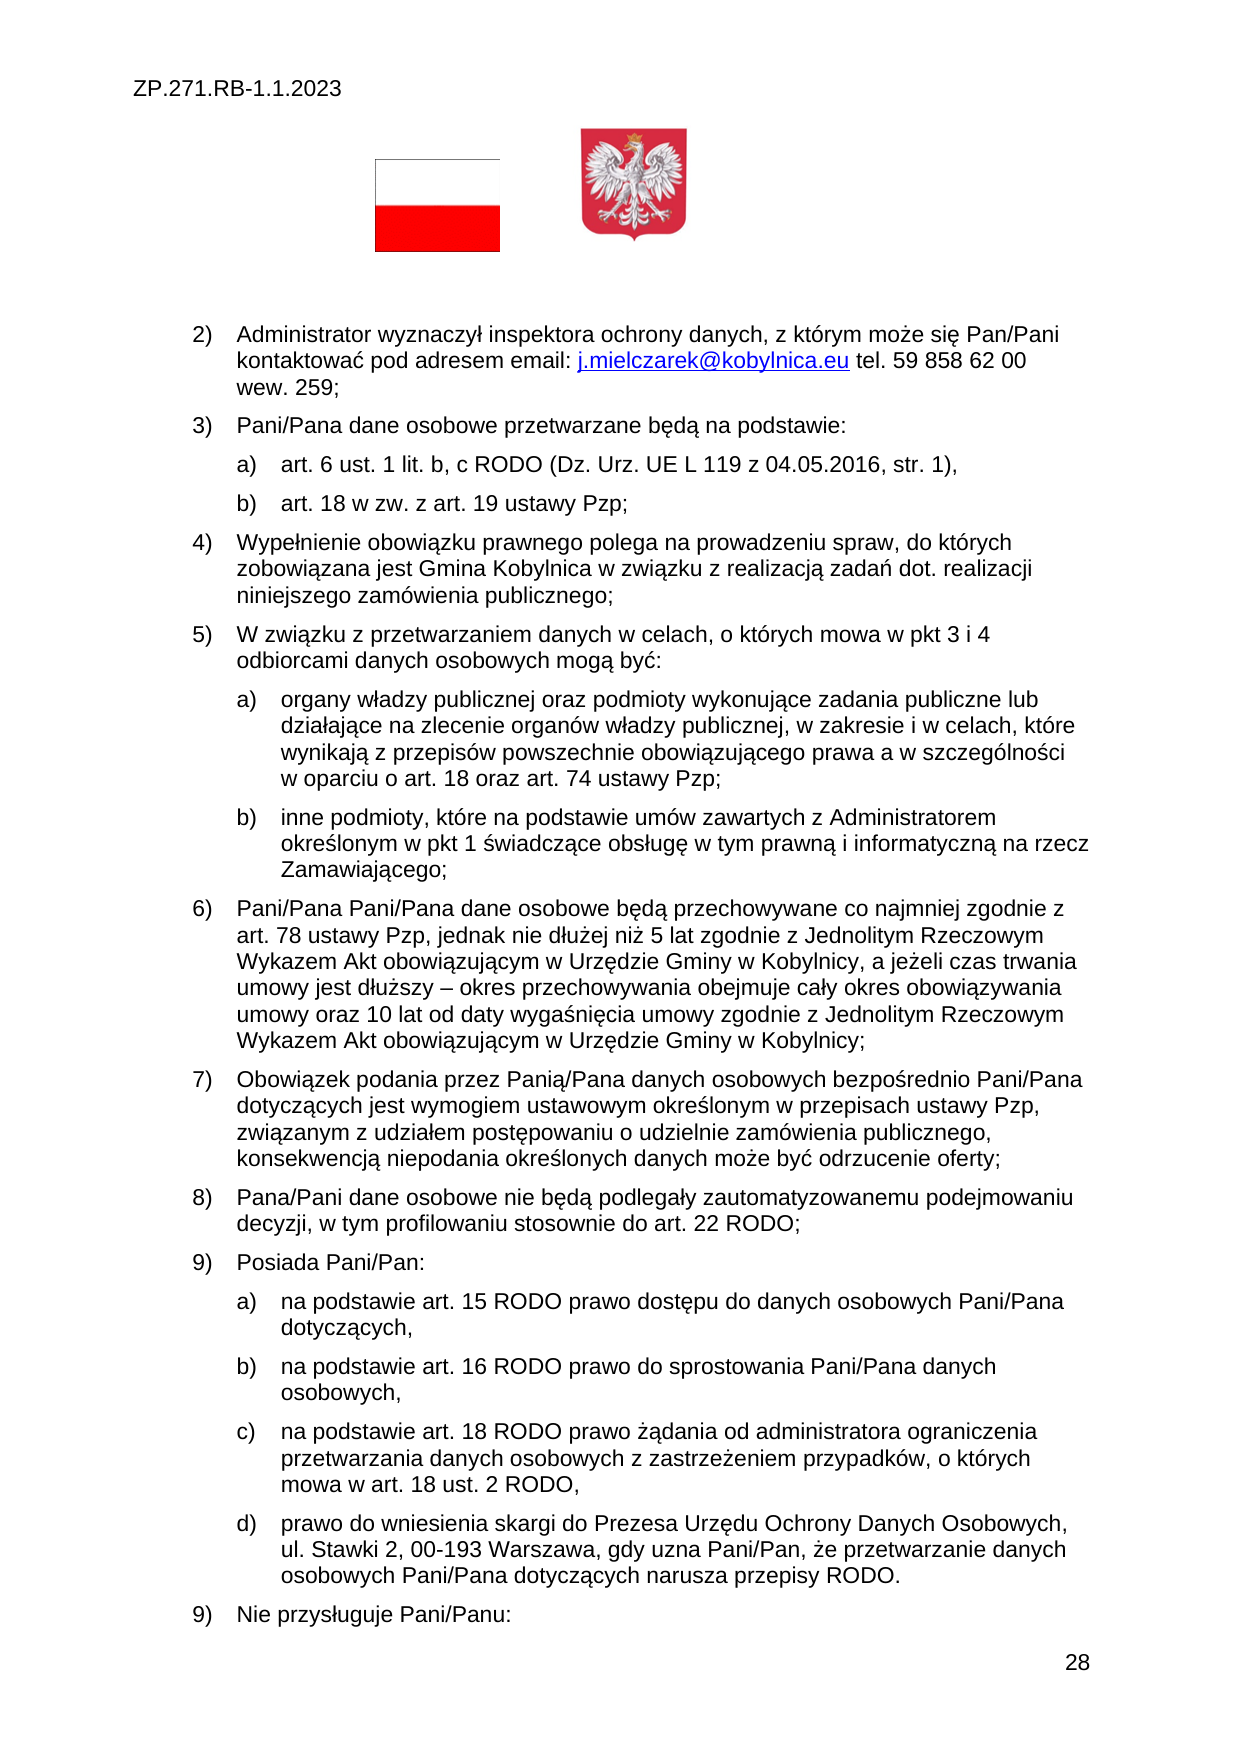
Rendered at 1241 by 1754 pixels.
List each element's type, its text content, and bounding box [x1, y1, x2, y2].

list organy władzy publicznej oraz podmioty wykonujące zadania publiczne lub działające na zlecenie organów władzy publicznej, w zakresie i w celach, które wynikają z przepisów powszechnie obowiązującego prawa a w szczególności w oparciu o art. 18 oraz art. 74 ustawy Pzp; [236, 686, 1090, 791]
list inne podmioty, które na podstawie umów zawartych z Administratorem określonym w pkt 1 świadczące obsługę w tym prawną i informatyczną na rzecz Zamawiającego; [236, 804, 1090, 883]
list na podstawie art. 15 RODO prawo dostępu do danych osobowych Pani/Pana dotyczących, [236, 1288, 1090, 1341]
list Administrator wyznaczył inspektora ochrony danych, z którym może się Pan/Pani kontaktować pod adresem email: j.mielczarek@kobylnica.eu tel. 59 858 62 00 wew. 259; [192, 321, 1090, 400]
list prawo do wniesienia skargi do Prezesa Urzędu Ochrony Danych Osobowych, ul. Stawki 2, 00-193 Warszawa, gdy uzna Pani/Pan, że przetwarzanie danych osobowych Pani/Pana dotyczących narusza przepisy RODO. [236, 1510, 1090, 1589]
list W związku z przetwarzaniem danych w celach, o których mowa w pkt 3 i 4 odbiorcami danych osobowych mogą być: [192, 621, 1090, 673]
picture [375, 117, 767, 252]
list Pani/Pana Pani/Pana dane osobowe będą przechowywane co najmniej zgodnie z art. 78 ustawy Pzp, jednak nie dłużej niż 5 lat zgodnie z Jednolitym Rzeczowym Wykazem Akt obowiązującym w Urzędzie Gminy w Kobylnicy, a jeżeli czas trwania umowy jest dłuższy – okres przechowywania obejmuje cały okres obowiązywania umowy oraz 10 lat od daty wygaśnięcia umowy zgodnie z Jednolitym Rzeczowym Wykazem Akt obowiązującym w Urzędzie Gminy w Kobylnicy; [192, 895, 1090, 1053]
list Wypełnienie obowiązku prawnego polega na prowadzeniu spraw, do których zobowiązana jest Gmina Kobylnica w związku z realizacją zadań dot. realizacji niniejszego zamówienia publicznego; [192, 529, 1090, 608]
list art. 18 w zw. z art. 19 ustawy Pzp; [236, 490, 1090, 516]
list na podstawie art. 16 RODO prawo do sprostowania Pani/Pana danych osobowych, [236, 1353, 1090, 1406]
list 9) Nie przysługuje Pani/Panu: [192, 1601, 1090, 1628]
list Posiada Pani/Pan: [192, 1249, 1090, 1275]
list Obowiązek podania przez Panią/Pana danych osobowych bezpośrednio Pani/Pana dotyczących jest wymogiem ustawowym określonym w przepisach ustawy Pzp, związanym z udziałem postępowaniu o udzielnie zamówienia publicznego, konsekwencją niepodania określonych danych może być odrzucenie oferty; [192, 1066, 1090, 1171]
list art. 6 ust. 1 lit. b, c RODO (Dz. Urz. UE L 119 z 04.05.2016, str. 1), [236, 451, 1090, 478]
list Pani/Pana dane osobowe przetwarzane będą na podstawie: [192, 412, 1090, 439]
list Pana/Pani dane osobowe nie będą podlegały zautomatyzowanemu podejmowaniu decyzji, w tym profilowaniu stosownie do art. 22 RODO; [192, 1184, 1090, 1236]
list na podstawie art. 18 RODO prawo żądania od administratora ograniczenia przetwarzania danych osobowych z zastrzeżeniem przypadków, o których mowa w art. 18 ust. 2 RODO, [236, 1418, 1090, 1497]
